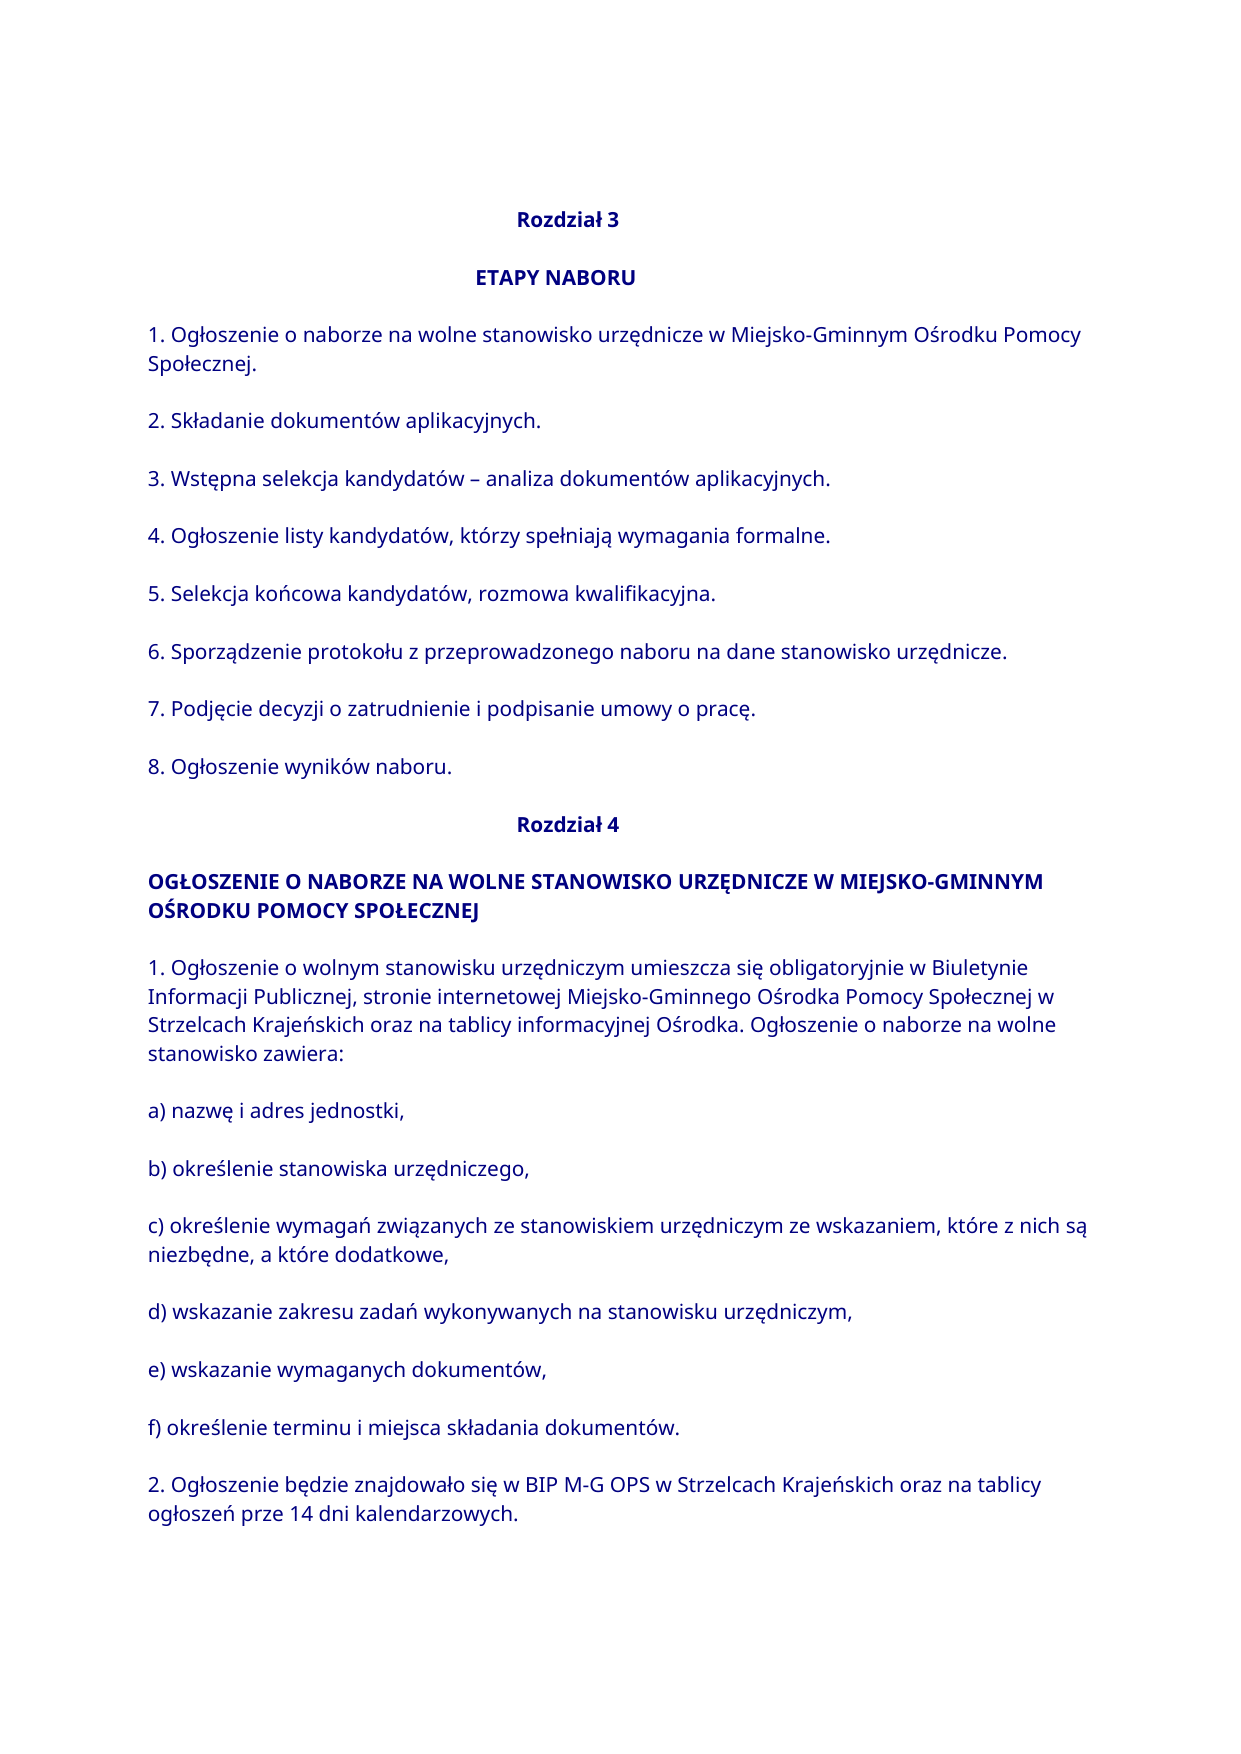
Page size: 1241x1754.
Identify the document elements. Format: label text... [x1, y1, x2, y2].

text 1. Ogłoszenie o naborze na wolne stanowisko urzędnicze w Miejsko-Gminnym Ośrodku Pomocy Społecznej. [148, 320, 1093, 377]
text 8. Ogłoszenie wyników naboru. [148, 752, 1093, 781]
text 3. Wstępna selekcja kandydatów – analiza dokumentów aplikacyjnych. [148, 464, 1093, 492]
text 2. Składanie dokumentów aplikacyjnych. [148, 406, 1093, 435]
text Rozdział 4 [443, 810, 1093, 838]
text OGŁOSZENIE O NABORZE NA WOLNE STANOWISKO URZĘDNICZE W MIEJSKO-GMINNYM OŚRODKU POMOCY SPOŁECZNEJ [148, 867, 1093, 924]
text Rozdział 3 [443, 205, 1093, 234]
text 6. Sporządzenie protokołu z przeprowadzonego naboru na dane stanowisko urzędnicze. [148, 637, 1093, 665]
text d) wskazanie zakresu zadań wykonywanych na stanowisku urzędniczym, [148, 1297, 1093, 1326]
text c) określenie wymagań związanych ze stanowiskiem urzędniczym ze wskazaniem, które z nich są niezbędne, a które dodatkowe, [148, 1211, 1093, 1268]
text b) określenie stanowiska urzędniczego, [148, 1154, 1093, 1182]
text ETAPY NABORU [443, 263, 1093, 291]
text e) wskazanie wymaganych dokumentów, [148, 1355, 1093, 1383]
text f) określenie terminu i miejsca składania dokumentów. [148, 1413, 1093, 1441]
text 1. Ogłoszenie o wolnym stanowisku urzędniczym umieszcza się obligatoryjnie w Biuletynie Informacji Publicznej, stronie internetowej Miejsko-Gminnego Ośrodka Pomocy Społecznej w Strzelcach Krajeńskich oraz na tablicy informacyjnej Ośrodka. Ogłoszenie o naborze na wolne stanowisko zawiera: [148, 953, 1093, 1067]
text 7. Podjęcie decyzji o zatrudnienie i podpisanie umowy o pracę. [148, 694, 1093, 723]
text 2. Ogłoszenie będzie znajdowało się w BIP M-G OPS w Strzelcach Krajeńskich oraz na tablicy ogłoszeń prze 14 dni kalendarzowych. [148, 1470, 1093, 1527]
text a) nazwę i adres jednostki, [148, 1096, 1093, 1125]
text 4. Ogłoszenie listy kandydatów, którzy spełniają wymagania formalne. [148, 522, 1093, 550]
text 5. Selekcja końcowa kandydatów, rozmowa kwalifikacyjna. [148, 579, 1093, 608]
